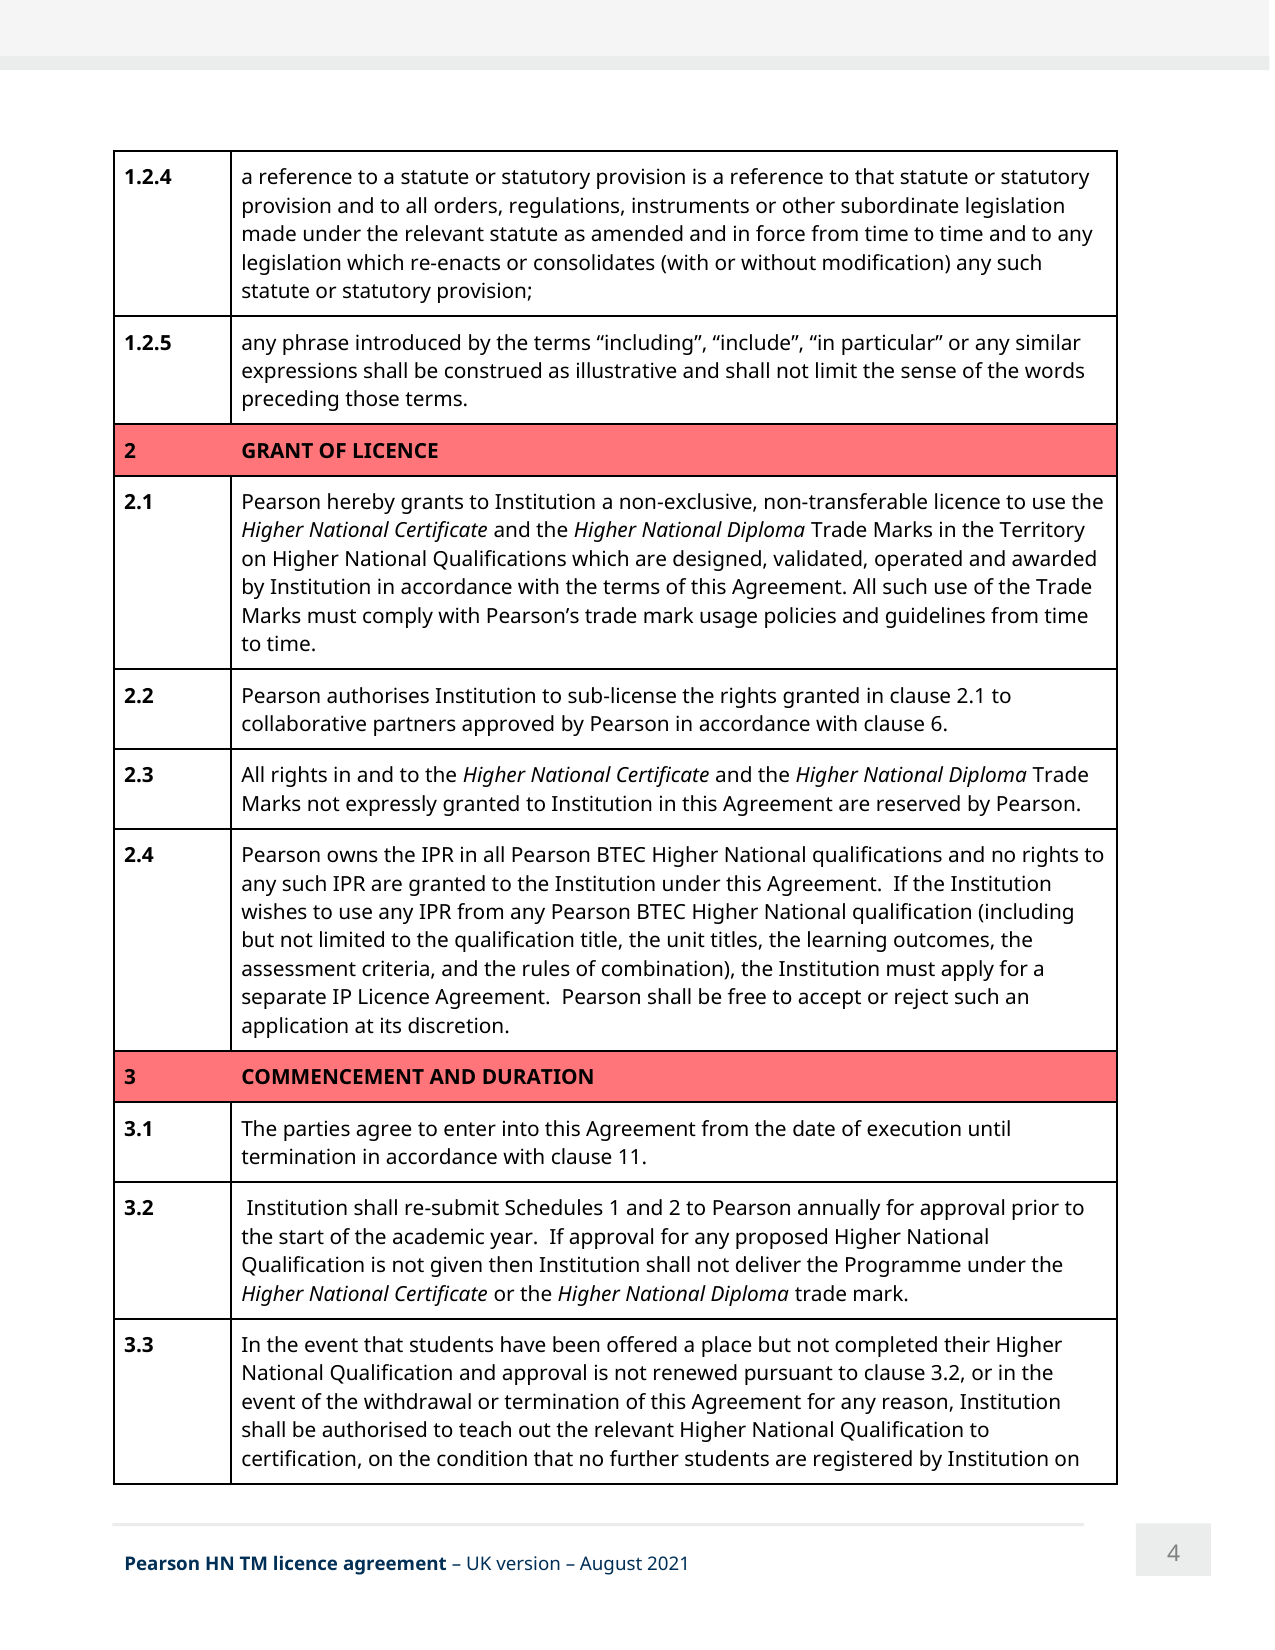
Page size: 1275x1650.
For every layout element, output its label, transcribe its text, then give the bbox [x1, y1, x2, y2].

table_cell All rights in and to the Higher National Certificate and the Higher National Diploma Trade Marks not expressly granted to Institution in this Agreement are reserved by Pearson. [232, 750, 1116, 828]
table_cell 2.2 [115, 670, 230, 748]
table_cell 3.2 [115, 1183, 230, 1318]
table_cell 1.2.4 [115, 152, 230, 315]
table_cell COMMENCEMENT AND DURATION [231, 1052, 1116, 1101]
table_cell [232, 1320, 1116, 1483]
table_cell 2.3 [115, 750, 230, 828]
table_cell a reference to a statute or statutory provision is a reference to that statute or statutory provision and to all orders, regulations, instruments or other subordinate legislation made under the relevant statute as amended and in force from time to time and to any legislation which re-enacts or consolidates (with or without modification) any such statute or statutory provision; [232, 152, 1116, 315]
table_cell Institution shall re-submit Schedules 1 and 2 to Pearson annually for approval prior to the start of the academic year. If approval for any proposed Higher National Qualification is not given then Institution shall not deliver the Programme under the Higher National Certificate or the Higher National Diploma trade mark. [232, 1183, 1116, 1318]
table_cell Pearson hereby grants to Institution a non-exclusive, non-transferable licence to use the Higher National Certificate and the Higher National Diploma Trade Marks in the Territory on Higher National Qualifications which are designed, validated, operated and awarded by Institution in accordance with the terms of this Agreement. All such use of the Trade Marks must comply with Pearson’s trade mark usage policies and guidelines from time to time. [232, 477, 1116, 668]
table_cell 3.1 [115, 1103, 230, 1181]
table_cell Pearson owns the IPR in all Pearson BTEC Higher National qualifications and no rights to any such IPR are granted to the Institution under this Agreement. If the Institution wishes to use any IPR from any Pearson BTEC Higher National qualification (including but not limited to the qualification title, the unit titles, the learning outcomes, the assessment criteria, and the rules of combination), the Institution must apply for a separate IP Licence Agreement. Pearson shall be free to accept or reject such an application at its discretion. [232, 830, 1116, 1050]
table_cell any phrase introduced by the terms “including”, “include”, “in particular” or any similar expressions shall be construed as illustrative and shall not limit the sense of the words preceding those terms. [232, 317, 1116, 423]
table_cell 3 [115, 1052, 231, 1101]
table_cell The parties agree to enter into this Agreement from the date of execution until termination in accordance with clause 11. [232, 1103, 1116, 1181]
table_cell 2 [115, 425, 231, 475]
table_cell GRANT OF LICENCE [231, 425, 1116, 475]
table_cell 1.2.5 [115, 317, 230, 423]
table_cell Pearson authorises Institution to sub-license the rights granted in clause 2.1 to collaborative partners approved by Pearson in accordance with clause 6. [232, 670, 1116, 748]
table_cell 2.4 [115, 830, 230, 1050]
table_cell 3.3 [115, 1320, 230, 1483]
table_cell 2.1 [115, 477, 230, 668]
